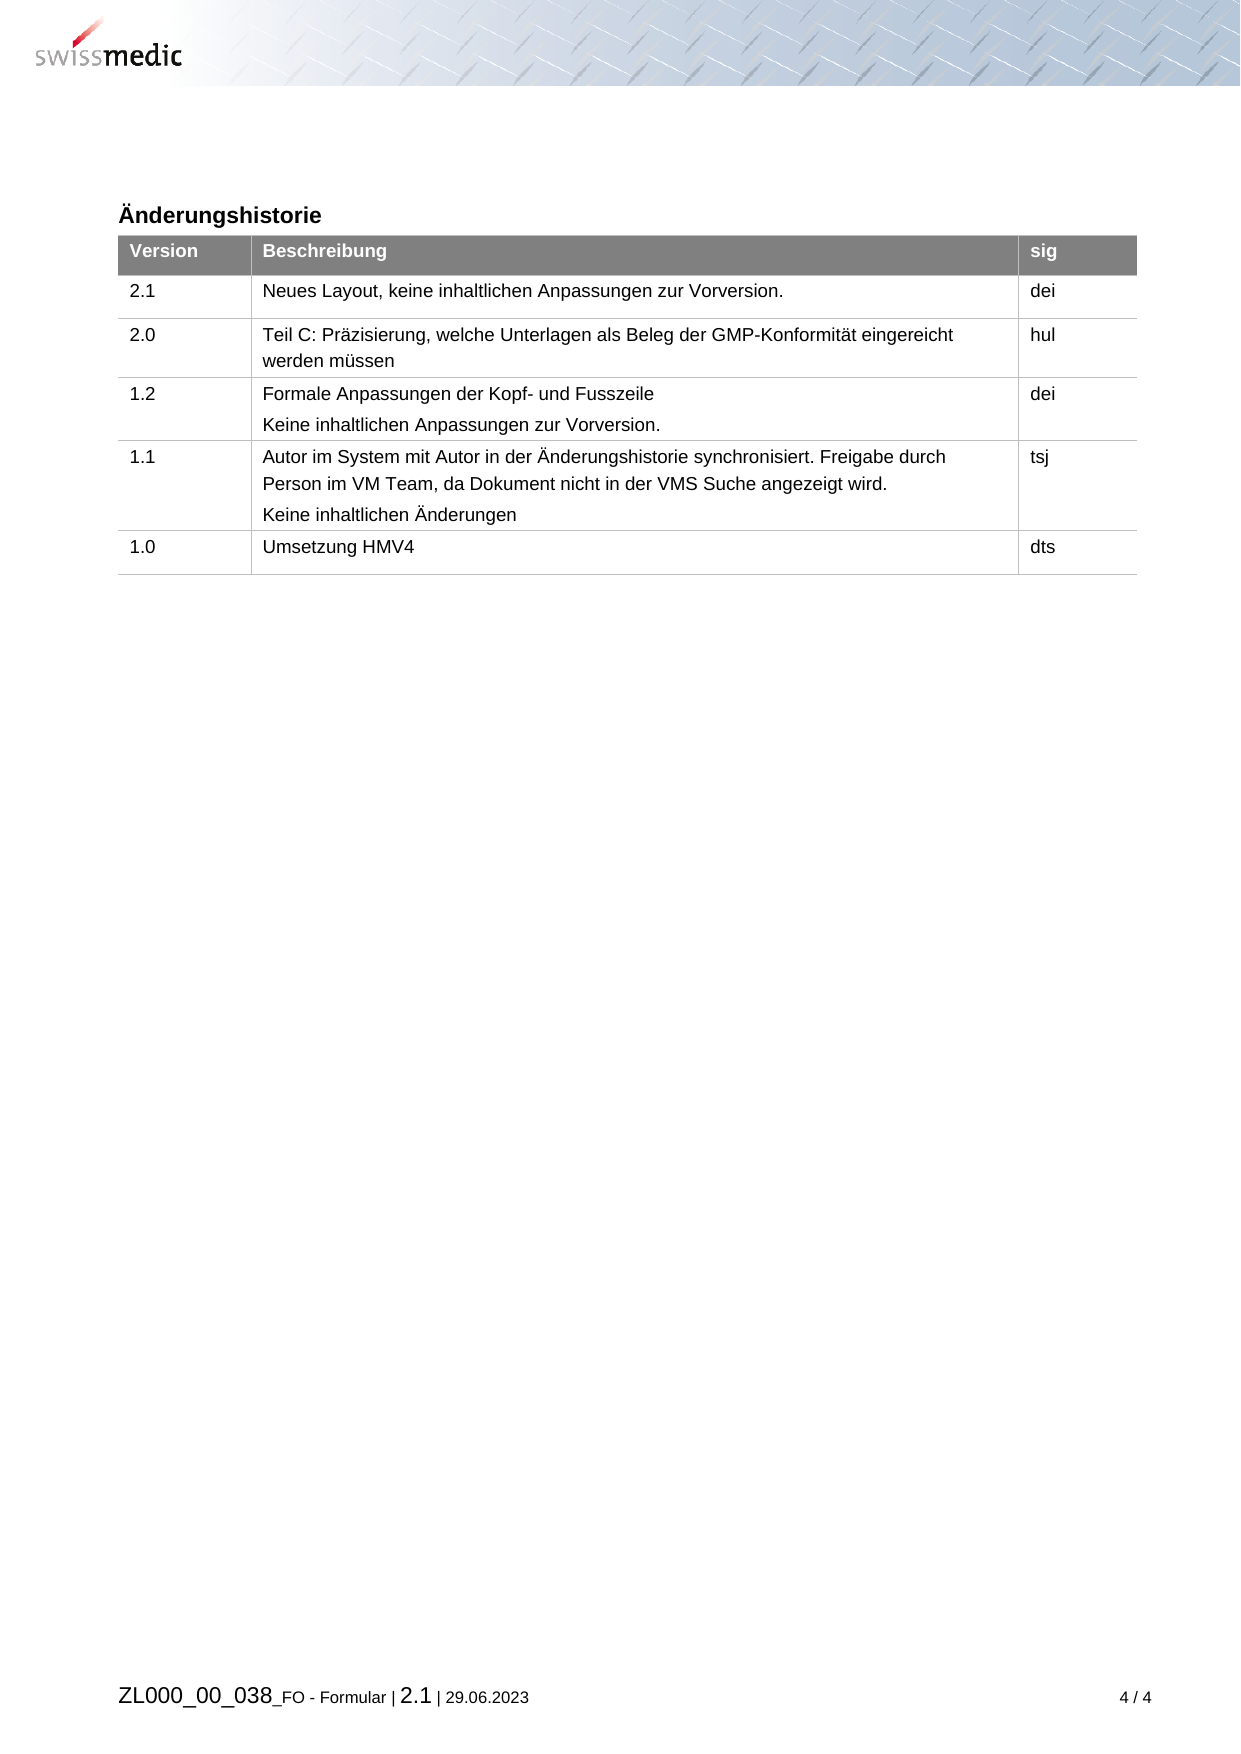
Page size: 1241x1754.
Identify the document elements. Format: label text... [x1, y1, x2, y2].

table_cell Autor im System mit Autor in der Änderungshistorie synchronisiert. Freigabe durch Person im VM Team, da Dokument nicht in der VMS Suche angezeigt wird. Keine inhaltlichen Änderungen [252, 441, 1018, 530]
picture [0, 0, 1241, 87]
table_cell 1.2 [118, 378, 251, 440]
table_cell Neues Layout, keine inhaltlichen Anpassungen zur Vorversion. [252, 276, 1018, 318]
table_cell tsj [1019, 441, 1137, 530]
table_cell 1.0 [118, 531, 251, 573]
subtitle Änderungshistorie [118, 202, 1152, 228]
table_cell Formale Anpassungen der Kopf- und Fusszeile Keine inhaltlichen Anpassungen zur Vorversion. [252, 378, 1018, 440]
table_cell dei [1019, 378, 1137, 440]
table_cell dts [1019, 531, 1137, 573]
table_header Beschreibung [252, 236, 1018, 275]
table_cell Teil C: Präzisierung, welche Unterlagen als Beleg der GMP-Konformität eingereicht werden müssen [252, 319, 1018, 377]
table_cell Umsetzung HMV4 [252, 531, 1018, 573]
table_header Version [118, 236, 251, 275]
table_cell 2.1 [118, 276, 251, 318]
table_cell 1.1 [118, 441, 251, 530]
table_cell hul [1019, 319, 1137, 377]
table_cell dei [1019, 276, 1137, 318]
table_cell 2.0 [118, 319, 251, 377]
table_header sig [1019, 236, 1137, 275]
